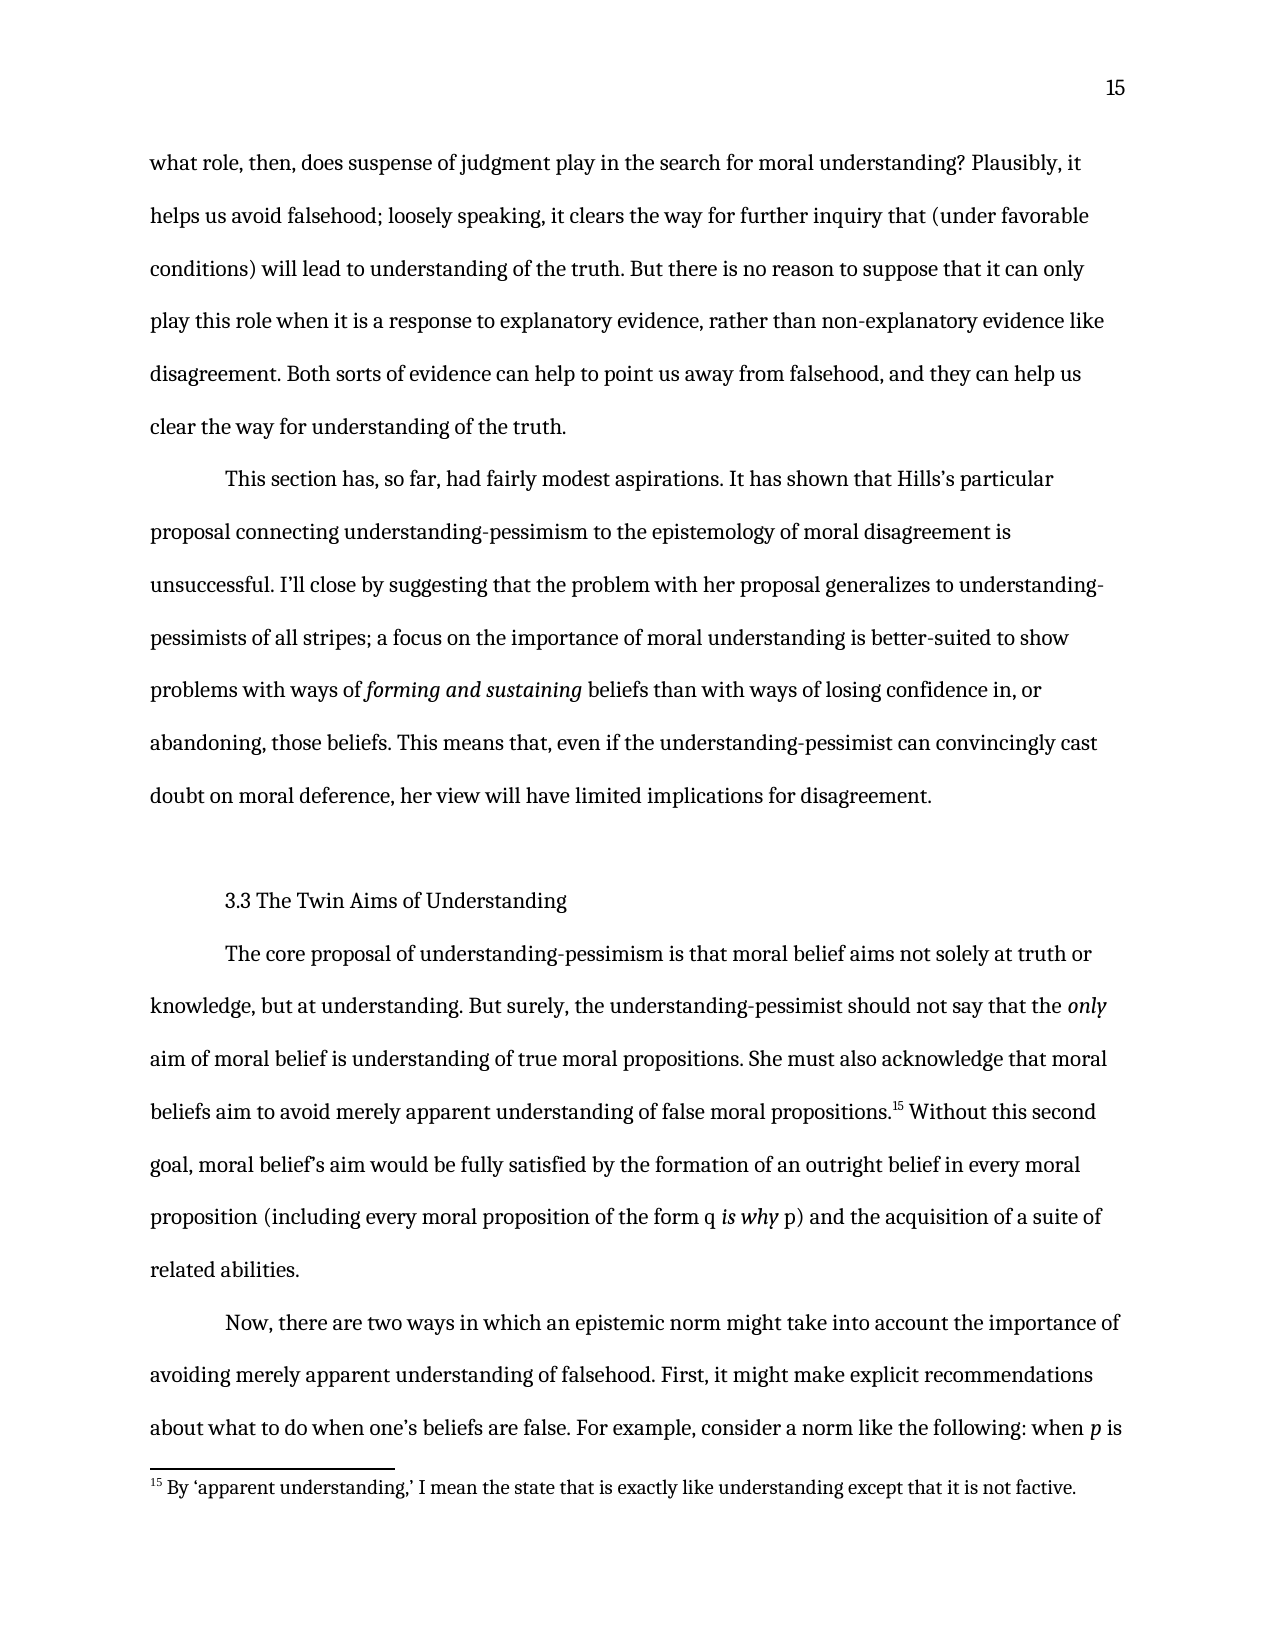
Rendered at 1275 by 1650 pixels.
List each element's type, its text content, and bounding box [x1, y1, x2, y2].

text This section has, so far, had fairly modest aspirations. It has shown that Hills’s particular proposal connecting understanding-pessimism to the epistemology of moral disagreement is unsuccessful. I’ll close by suggesting that the problem with her proposal generalizes to understanding-pessimists of all stripes; a focus on the importance of moral understanding is better-suited to show problems with ways of forming and sustaining beliefs than with ways of losing confidence in, or abandoning, those beliefs. This means that, even if the understanding-pessimist can convincingly cast doubt on moral deference, her view will have limited implications for disagreement. [150, 466, 1125, 809]
text 3.3 The Twin Aims of Understanding [150, 888, 1125, 914]
text The core proposal of understanding-pessimism is that moral belief aims not solely at truth or knowledge, but at understanding. But surely, the understanding-pessimist should not say that the only aim of moral belief is understanding of true moral propositions. She must also acknowledge that moral beliefs aim to avoid merely apparent understanding of false moral propositions. Without this second goal, moral belief’s aim would be fully satisfied by the formation of an outright belief in every moral proposition (including every moral proposition of the form q is why p) and the acquisition of a suite of related abilities. [150, 941, 1125, 1283]
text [150, 1309, 1125, 1441]
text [150, 150, 1125, 440]
